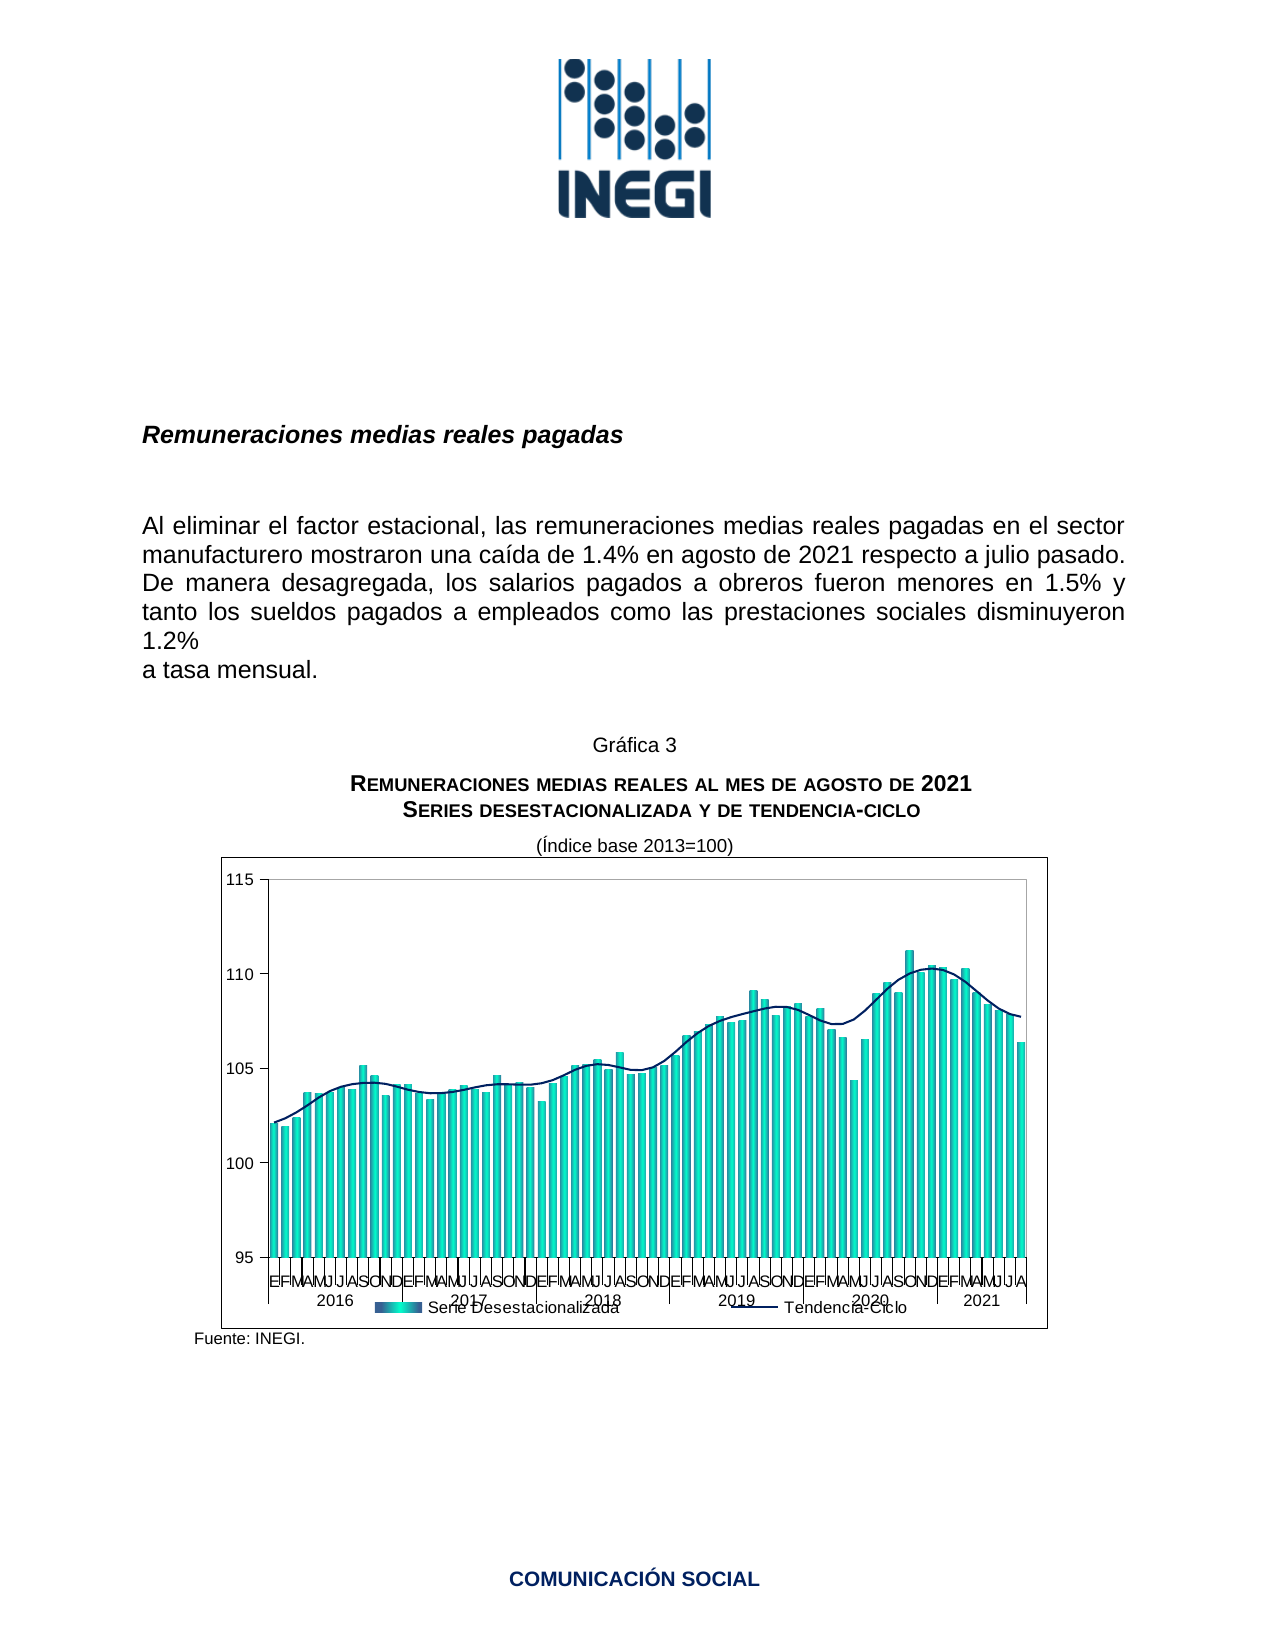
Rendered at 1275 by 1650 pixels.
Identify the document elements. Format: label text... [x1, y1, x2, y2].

picture [558, 59, 711, 218]
text Remuneraciones medias reales al mes de agosto de 2021 Series desestacionalizada y de tendencia-ciclo [288, 770, 1033, 822]
text Fuente: INEGI. [194, 1329, 1033, 1348]
text Remuneraciones medias reales pagadas [142, 419, 1127, 448]
text (Índice base 2013=100) [142, 835, 1127, 857]
text Al eliminar el factor estacional, las remuneraciones medias reales pagadas en el sector manufacturero mostraron una caída de 1.4% en agosto de 2021 respecto a julio pasado. De manera desagregada, los salarios pagados a obreros fueron menores en 1.5% y tanto los sueldos pagados a empleados como las prestaciones sociales disminuyeron 1.2% a tasa mensual. [142, 511, 1127, 683]
text Gráfica 3 [142, 733, 1127, 757]
